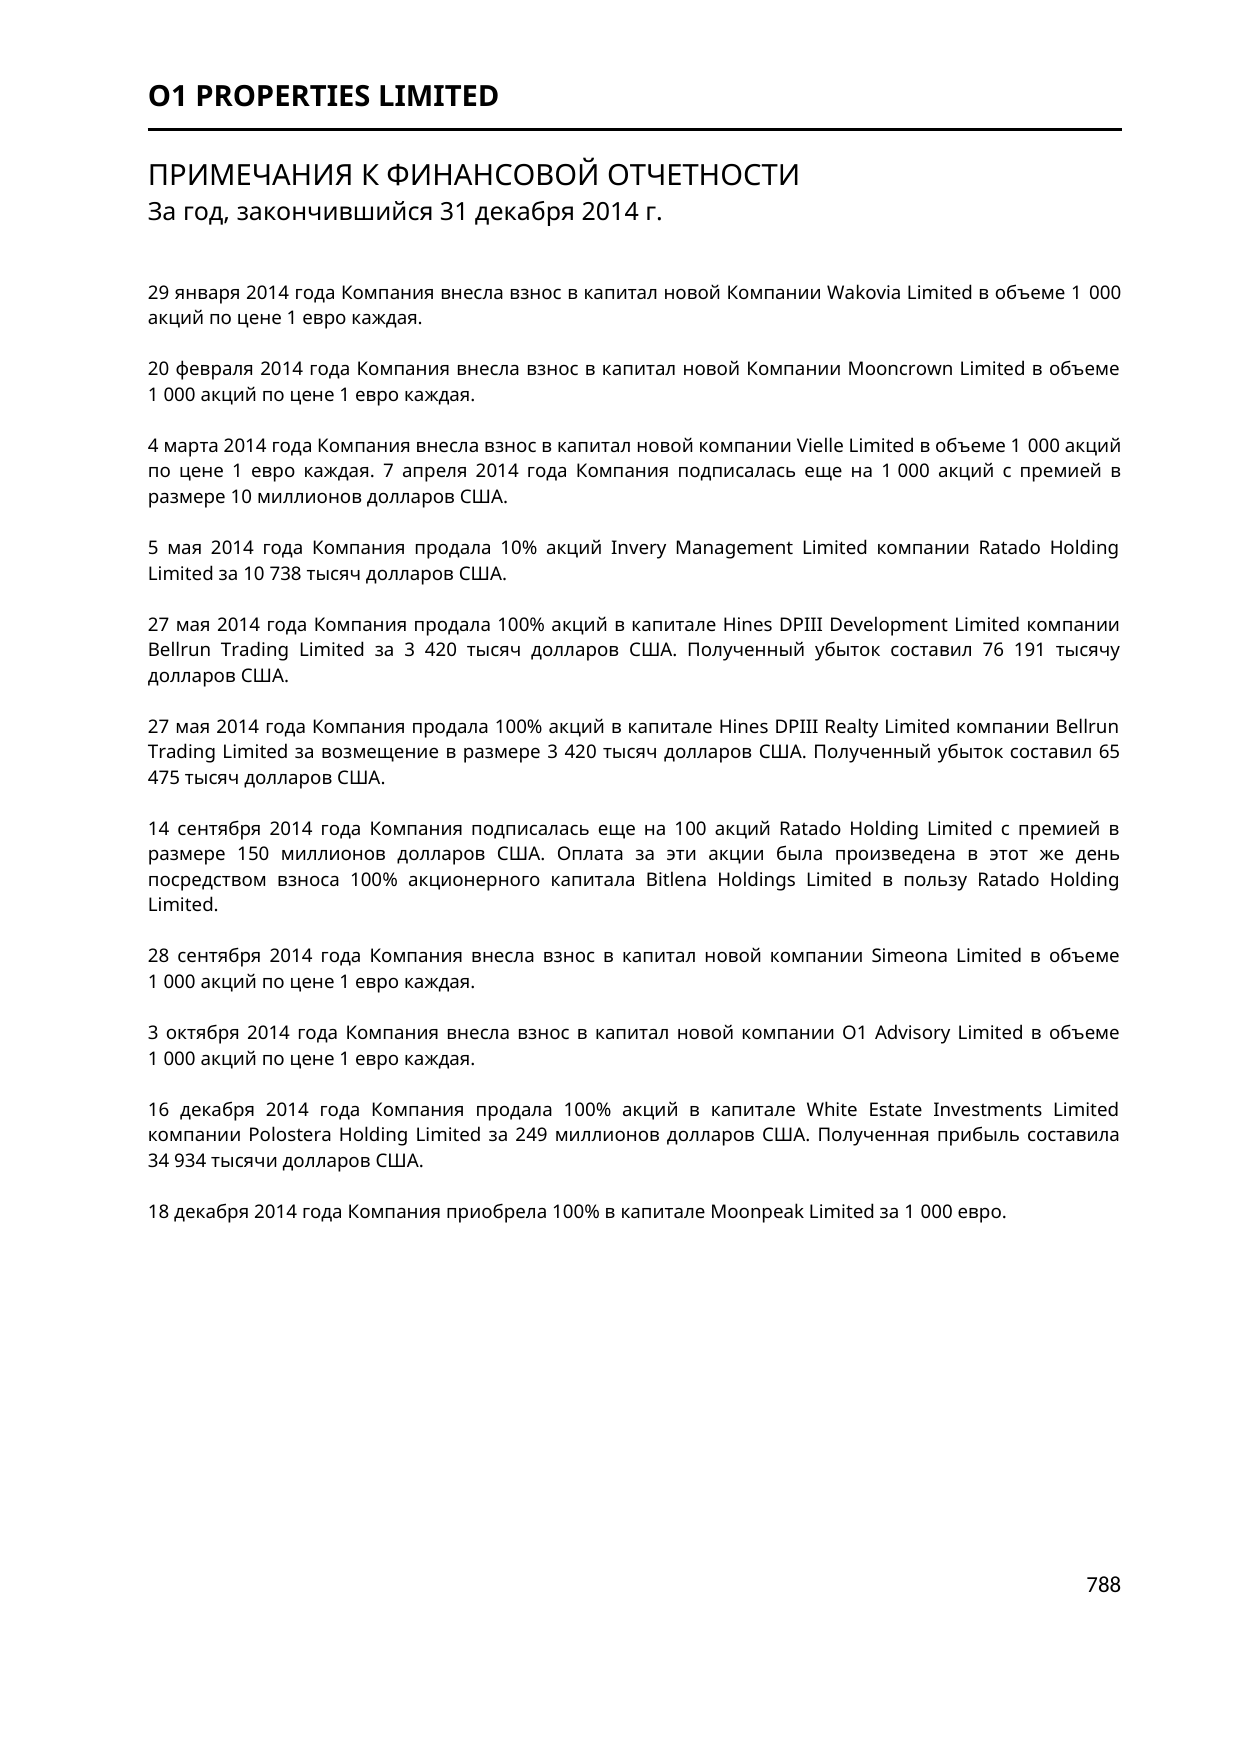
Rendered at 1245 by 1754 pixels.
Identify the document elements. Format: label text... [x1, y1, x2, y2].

text 5 мая 2014 года Компания продала 10% акций Invery Management Limited компании Ratado Holding Limited за 10 738 тысяч долларов США. [148, 534, 1121, 585]
text 27 мая 2014 года Компания продала 100% акций в капитале Hines DPIII Realty Limited компании Bellrun Trading Limited за возмещение в размере 3 420 тысяч долларов США. Полученный убыток составил 65 475 тысяч долларов США. [148, 713, 1121, 789]
text 29 января 2014 года Компания внесла взнос в капитал новой Компании Wakovia Limited в объеме 1 000 акций по цене 1 евро каждая. [148, 279, 1121, 330]
text 3 октября 2014 года Компания внесла взнос в капитал новой компании O1 Advisory Limited в объеме 1 000 акций по цене 1 евро каждая. [148, 1019, 1121, 1070]
text 14 сентября 2014 года Компания подписалась еще на 100 акций Ratado Holding Limited с премией в размере 150 миллионов долларов США. Оплата за эти акции была произведена в этот же день посредством взноса 100% акционерного капитала Bitlena Holdings Limited в пользу Ratado Holding Limited. [148, 815, 1121, 917]
text 4 марта 2014 года Компания внесла взнос в капитал новой компании Vielle Limited в объеме 1 000 акций по цене 1 евро каждая. 7 апреля 2014 года Компания подписалась еще на 1 000 акций с премией в размере 10 миллионов долларов США. [148, 432, 1121, 509]
text 28 сентября 2014 года Компания внесла взнос в капитал новой компании Simeona Limited в объеме 1 000 акций по цене 1 евро каждая. [148, 943, 1121, 994]
text 18 декабря 2014 года Компания приобрела 100% в капитале Moonpeak Limited за 1 000 евро. [148, 1198, 1121, 1223]
text 27 мая 2014 года Компания продала 100% акций в капитале Hines DPIII Development Limited компании Bellrun Trading Limited за 3 420 тысяч долларов США. Полученный убыток составил 76 191 тысячу долларов США. [148, 611, 1121, 687]
text 20 февраля 2014 года Компания внесла взнос в капитал новой Компании Mooncrown Limited в объеме 1 000 акций по цене 1 евро каждая. [148, 356, 1121, 407]
text 16 декабря 2014 года Компания продала 100% акций в капитале White Estate Investments Limited компании Polostera Holding Limited за 249 миллионов долларов США. Полученная прибыль составила 34 934 тысячи долларов США. [148, 1096, 1121, 1172]
